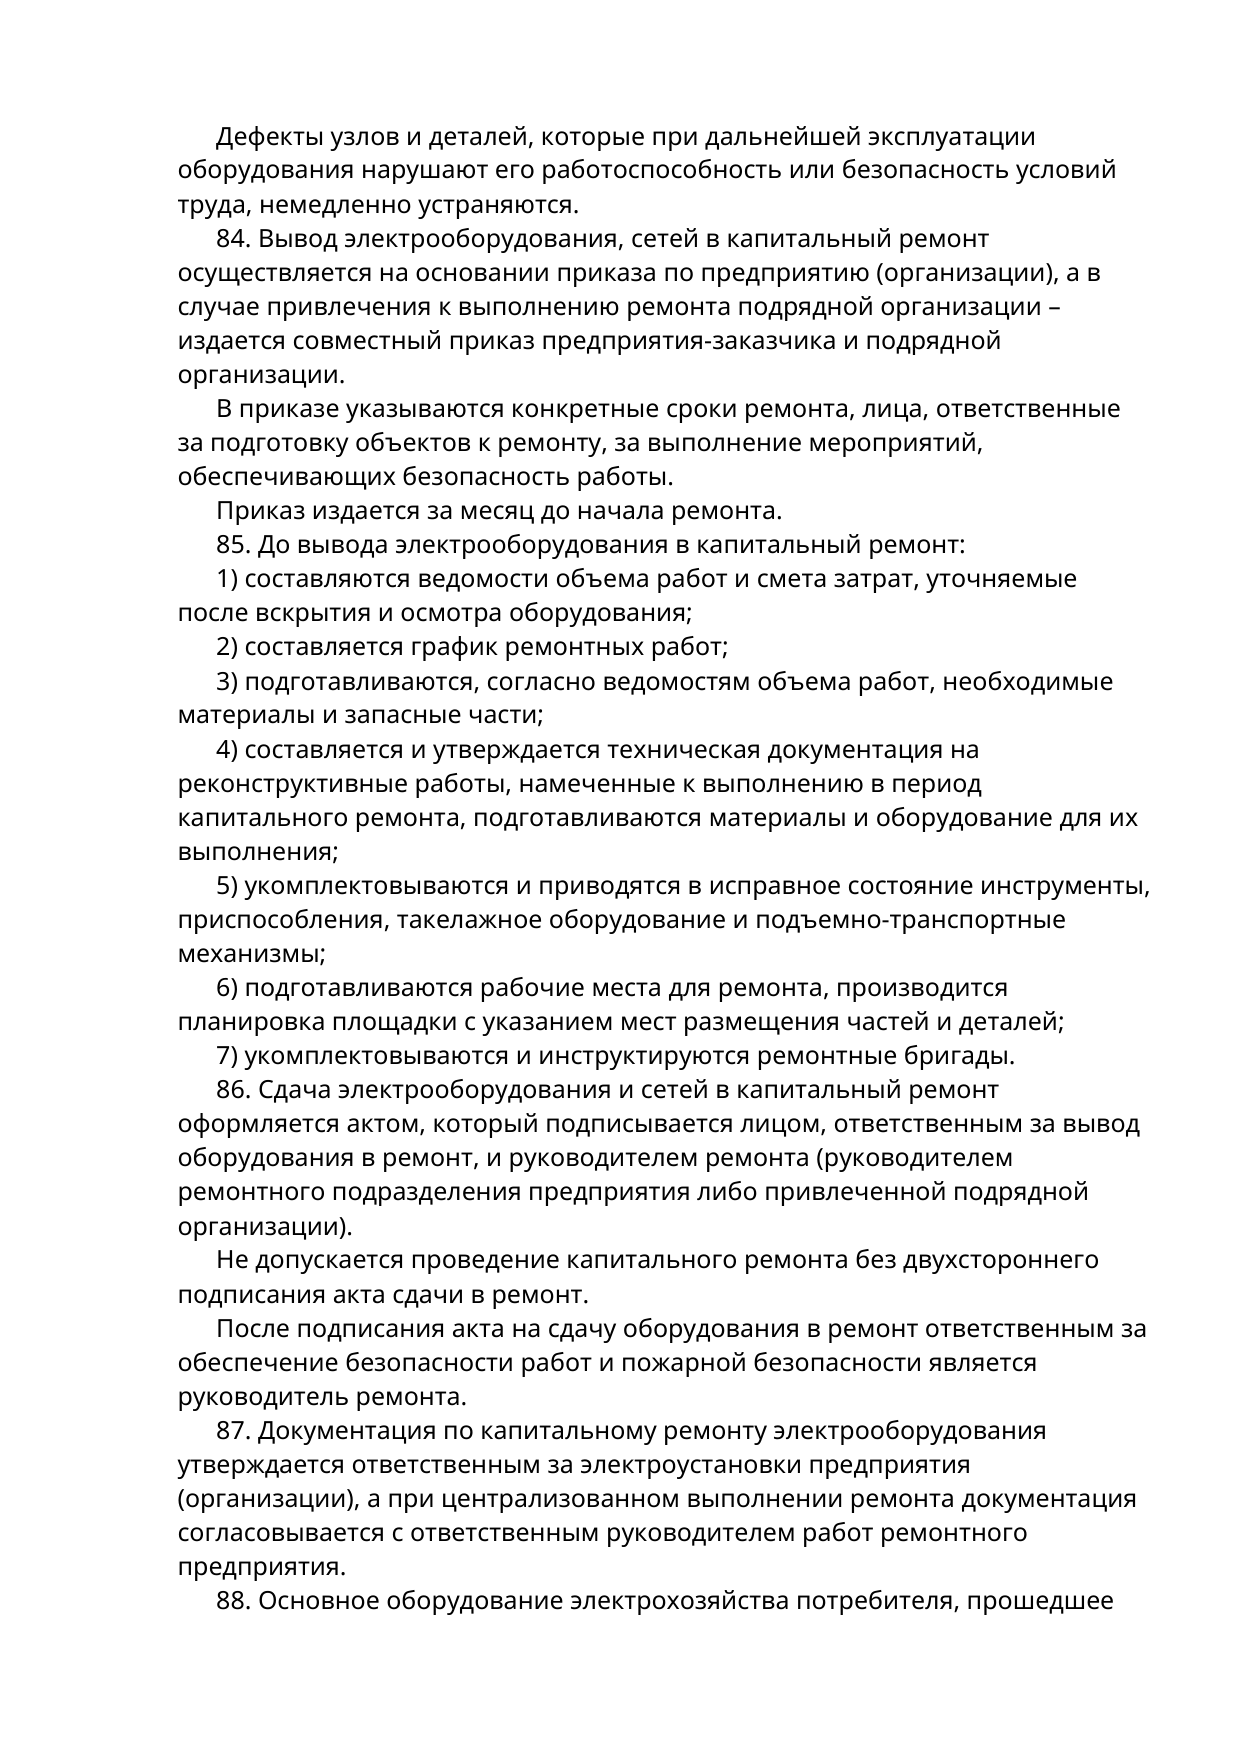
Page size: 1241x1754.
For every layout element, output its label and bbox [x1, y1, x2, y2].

text [177, 118, 1152, 1617]
